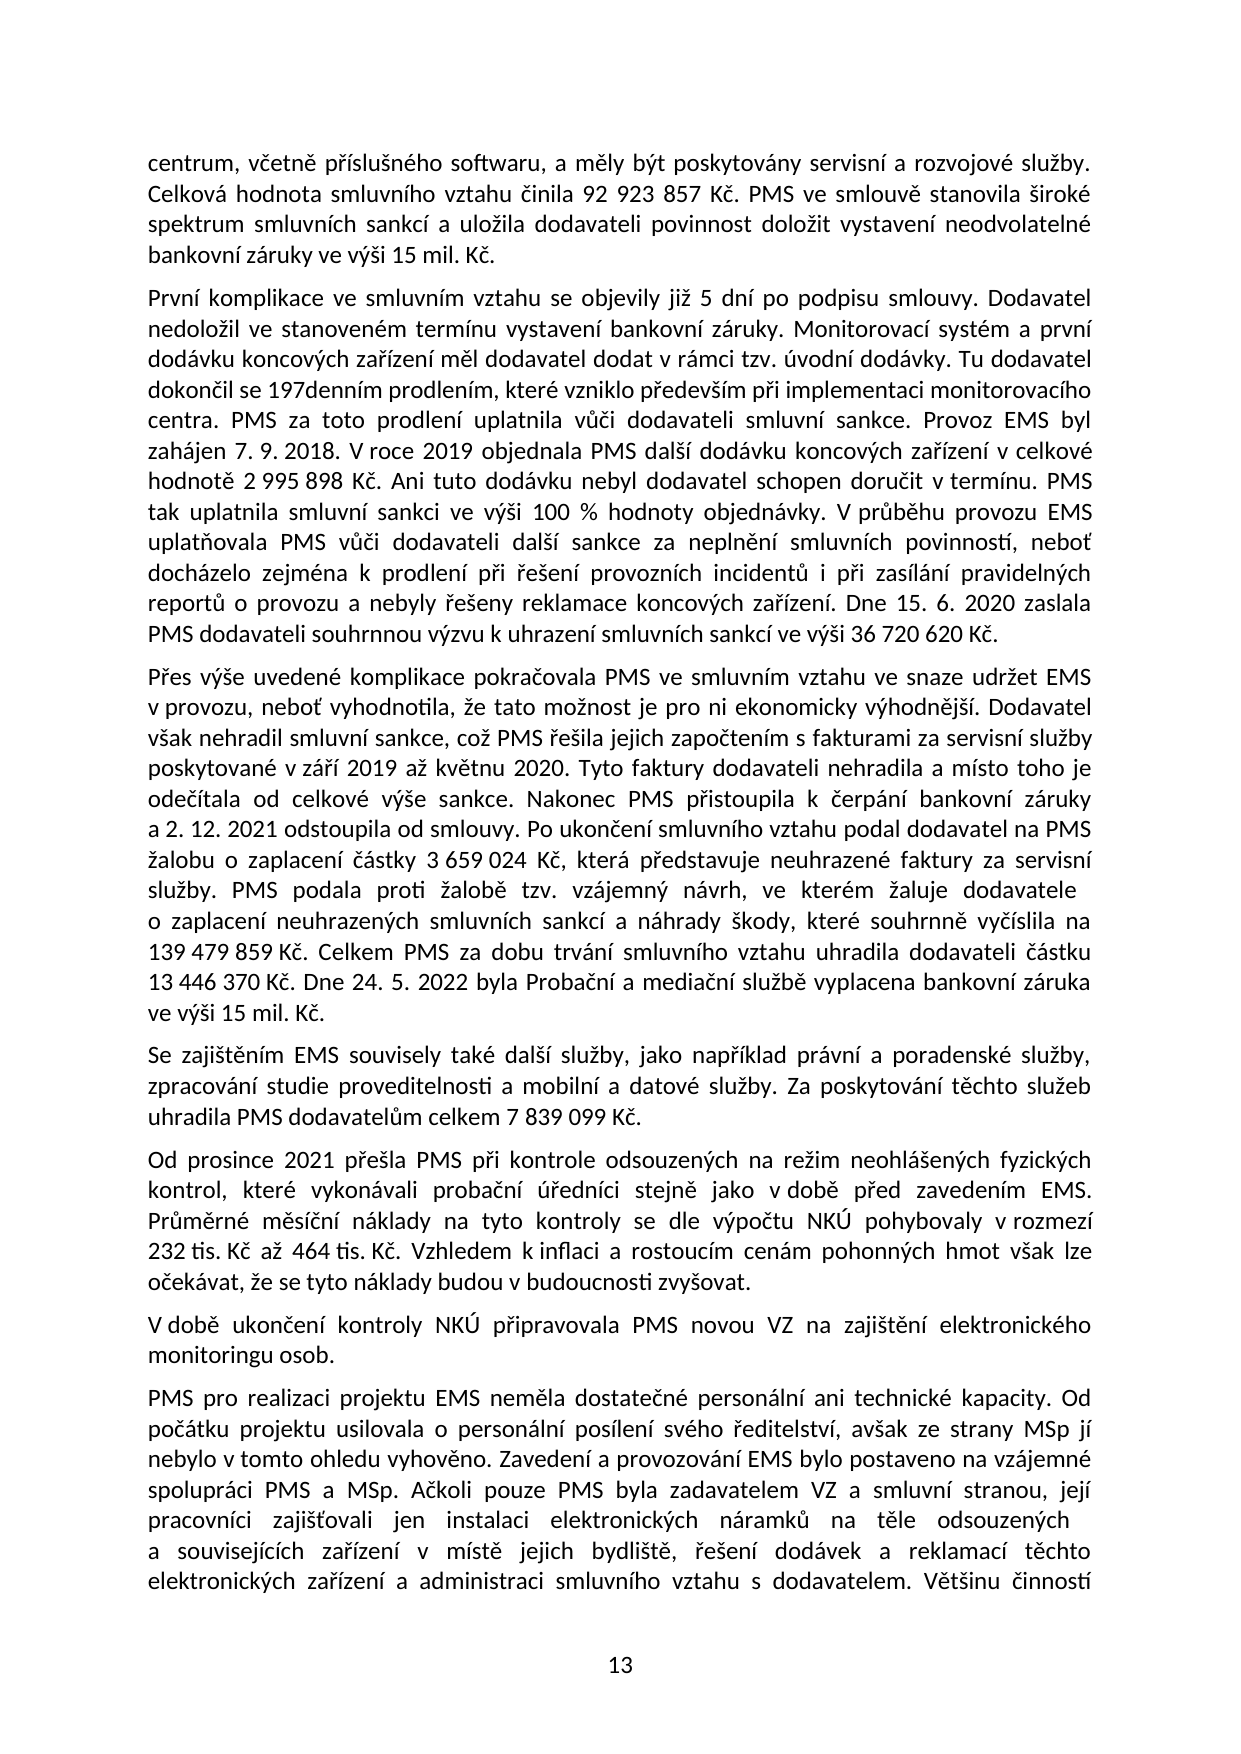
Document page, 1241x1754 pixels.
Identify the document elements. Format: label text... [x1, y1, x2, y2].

text Od prosince 2021 přešla PMS při kontrole odsouzených na režim neohlášených fyzických kontrol, které vykonávali probační úředníci stejně jako v době před zavedením EMS. Průměrné měsíční náklady na tyto kontroly se dle výpočtu NKÚ pohybovaly v rozmezí 232 tis. Kč až 464 tis. Kč. Vzhledem k inflaci a rostoucím cenám pohonných hmot však lze očekávat, že se tyto náklady budou v budoucnosti zvyšovat. [148, 1144, 1093, 1296]
text Se zajištěním EMS souvisely také další služby, jako například právní a poradenské služby, zpracování studie proveditelnosti a mobilní a datové služby. Za poskytování těchto služeb uhradila PMS dodavatelům celkem 7 839 099 Kč. [148, 1040, 1093, 1131]
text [148, 148, 1093, 270]
text V době ukončení kontroly NKÚ připravovala PMS novou VZ na zajištění elektronického monitoringu osob. [148, 1309, 1093, 1370]
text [148, 1382, 1093, 1596]
text Přes výše uvedené komplikace pokračovala PMS ve smluvním vztahu ve snaze udržet EMS v provozu, neboť vyhodnotila, že tato možnost je pro ni ekonomicky výhodnější. Dodavatel však nehradil smluvní sankce, což PMS řešila jejich započtením s fakturami za servisní služby poskytované v září 2019 až květnu 2020. Tyto faktury dodavateli nehradila a místo toho je odečítala od celkové výše sankce. Nakonec PMS přistoupila k čerpání bankovní záruky a 2. 12. 2021 odstoupila od smlouvy. Po ukončení smluvního vztahu podal dodavatel na PMS žalobu o zaplacení částky 3 659 024 Kč, která představuje neuhrazené faktury za servisní služby. PMS podala proti žalobě tzv. vzájemný návrh, ve kterém žaluje dodavatele o zaplacení neuhrazených smluvních sankcí a náhrady škody, které souhrnně vyčíslila na 139 479 859 Kč. Celkem PMS za dobu trvání smluvního vztahu uhradila dodavateli částku 13 446 370 Kč. Dne 24. 5. 2022 byla Probační a mediační službě vyplacena bankovní záruka ve výši 15 mil. Kč. [148, 661, 1093, 1027]
text První komplikace ve smluvním vztahu se objevily již 5 dní po podpisu smlouvy. Dodavatel nedoložil ve stanoveném termínu vystavení bankovní záruky. Monitorovací systém a první dodávku koncových zařízení měl dodavatel dodat v rámci tzv. úvodní dodávky. Tu dodavatel dokončil se 197denním prodlením, které vzniklo především při implementaci monitorovacího centra. PMS za toto prodlení uplatnila vůči dodavateli smluvní sankce. Provoz EMS byl zahájen 7. 9. 2018. V roce 2019 objednala PMS další dodávku koncových zařízení v celkové hodnotě 2 995 898 Kč. Ani tuto dodávku nebyl dodavatel schopen doručit v termínu. PMS tak uplatnila smluvní sankci ve výši 100 % hodnoty objednávky. V průběhu provozu EMS uplatňovala PMS vůči dodavateli další sankce za neplnění smluvních povinností, neboť docházelo zejména k prodlení při řešení provozních incidentů i při zasílání pravidelných reportů o provozu a nebyly řešeny reklamace koncových zařízení. Dne 15. 6. 2020 zaslala PMS dodavateli souhrnnou výzvu k uhrazení smluvních sankcí ve výši 36 720 620 Kč. [148, 282, 1093, 648]
